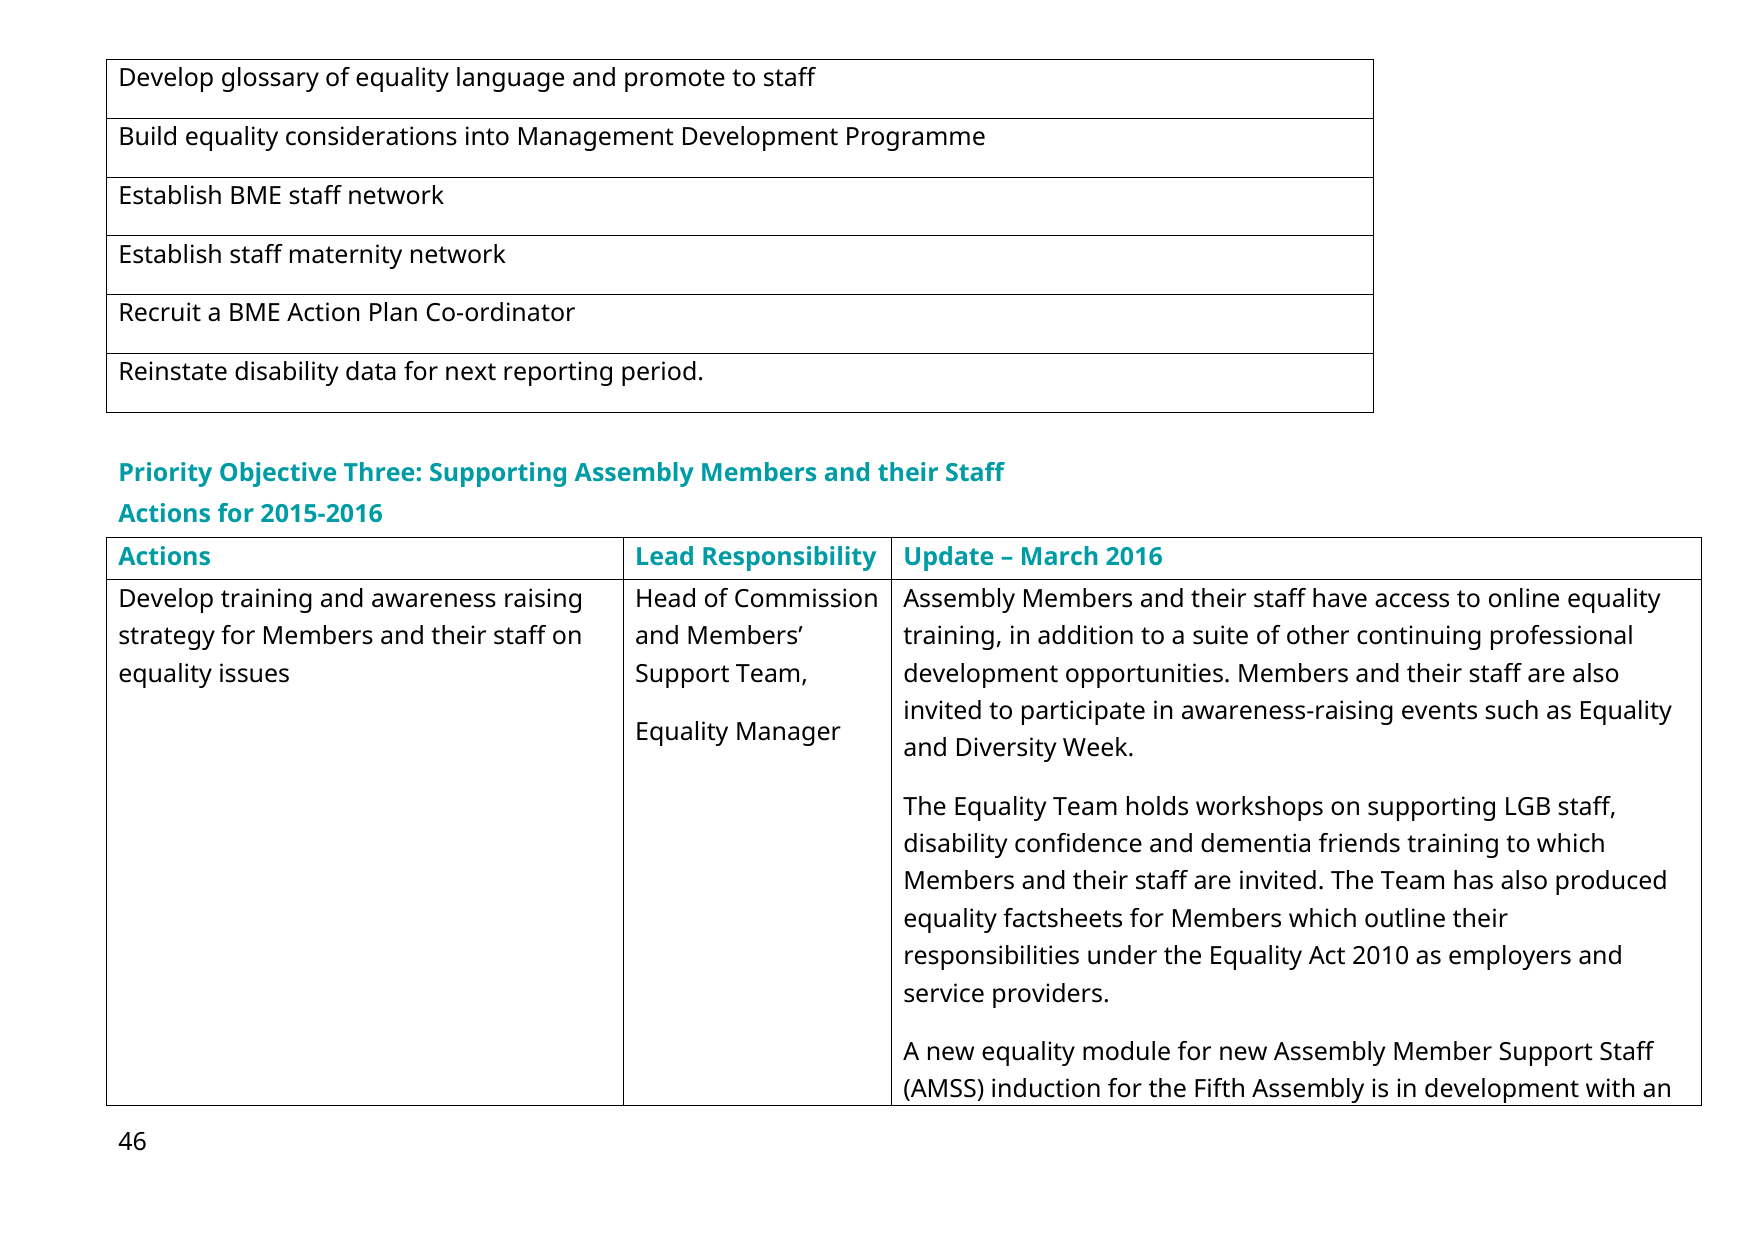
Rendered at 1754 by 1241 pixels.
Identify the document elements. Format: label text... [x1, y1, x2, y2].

table_cell Develop glossary of equality language and promote to staff [107, 60, 1373, 118]
table_cell Recruit a BME Action Plan Co-ordinator [107, 295, 1373, 353]
table_header Actions [107, 538, 623, 579]
table_cell Establish BME staff network [107, 178, 1373, 235]
table_cell Reinstate disability data for next reporting period. [107, 354, 1373, 412]
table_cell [892, 580, 1701, 1105]
text Priority Objective Three: Supporting Assembly Members and their Staff [118, 454, 1665, 488]
text Actions for 2015-2016 [118, 496, 1665, 530]
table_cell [107, 580, 623, 1105]
table_header Lead Responsibility [624, 538, 891, 579]
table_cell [624, 580, 891, 1105]
table_cell Establish staff maternity network [107, 236, 1373, 294]
table_header Update – March 2016 [892, 538, 1701, 579]
table_cell Build equality considerations into Management Development Programme [107, 119, 1373, 177]
